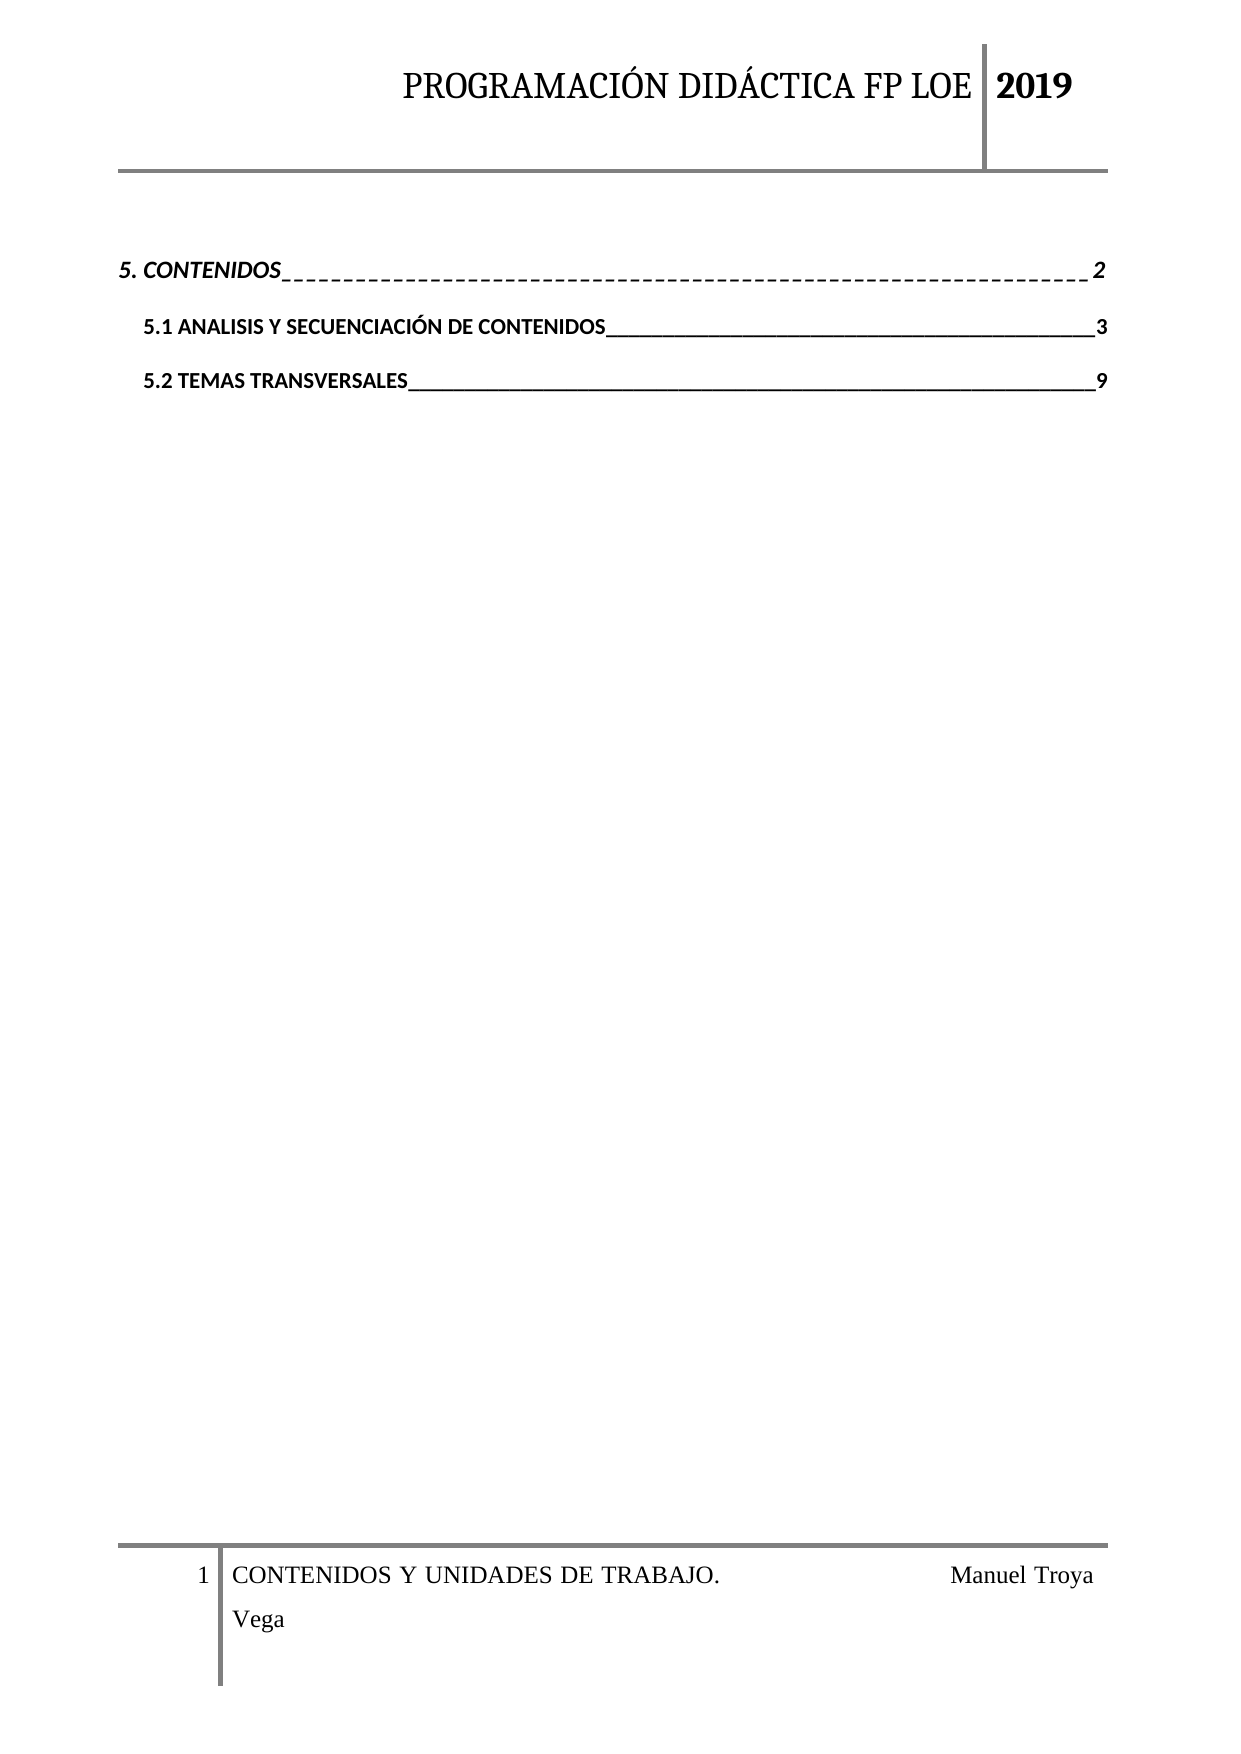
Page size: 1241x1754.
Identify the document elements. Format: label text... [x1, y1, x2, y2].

text 5.1 ANALISIS Y SECUENCIACIÓN DE CONTENIDOS 3 [143, 312, 1107, 340]
text 5. CONTENIDOS 2 [118, 254, 1107, 284]
text 5.2 TEMAS TRANSVERSALES 9 [143, 366, 1107, 394]
